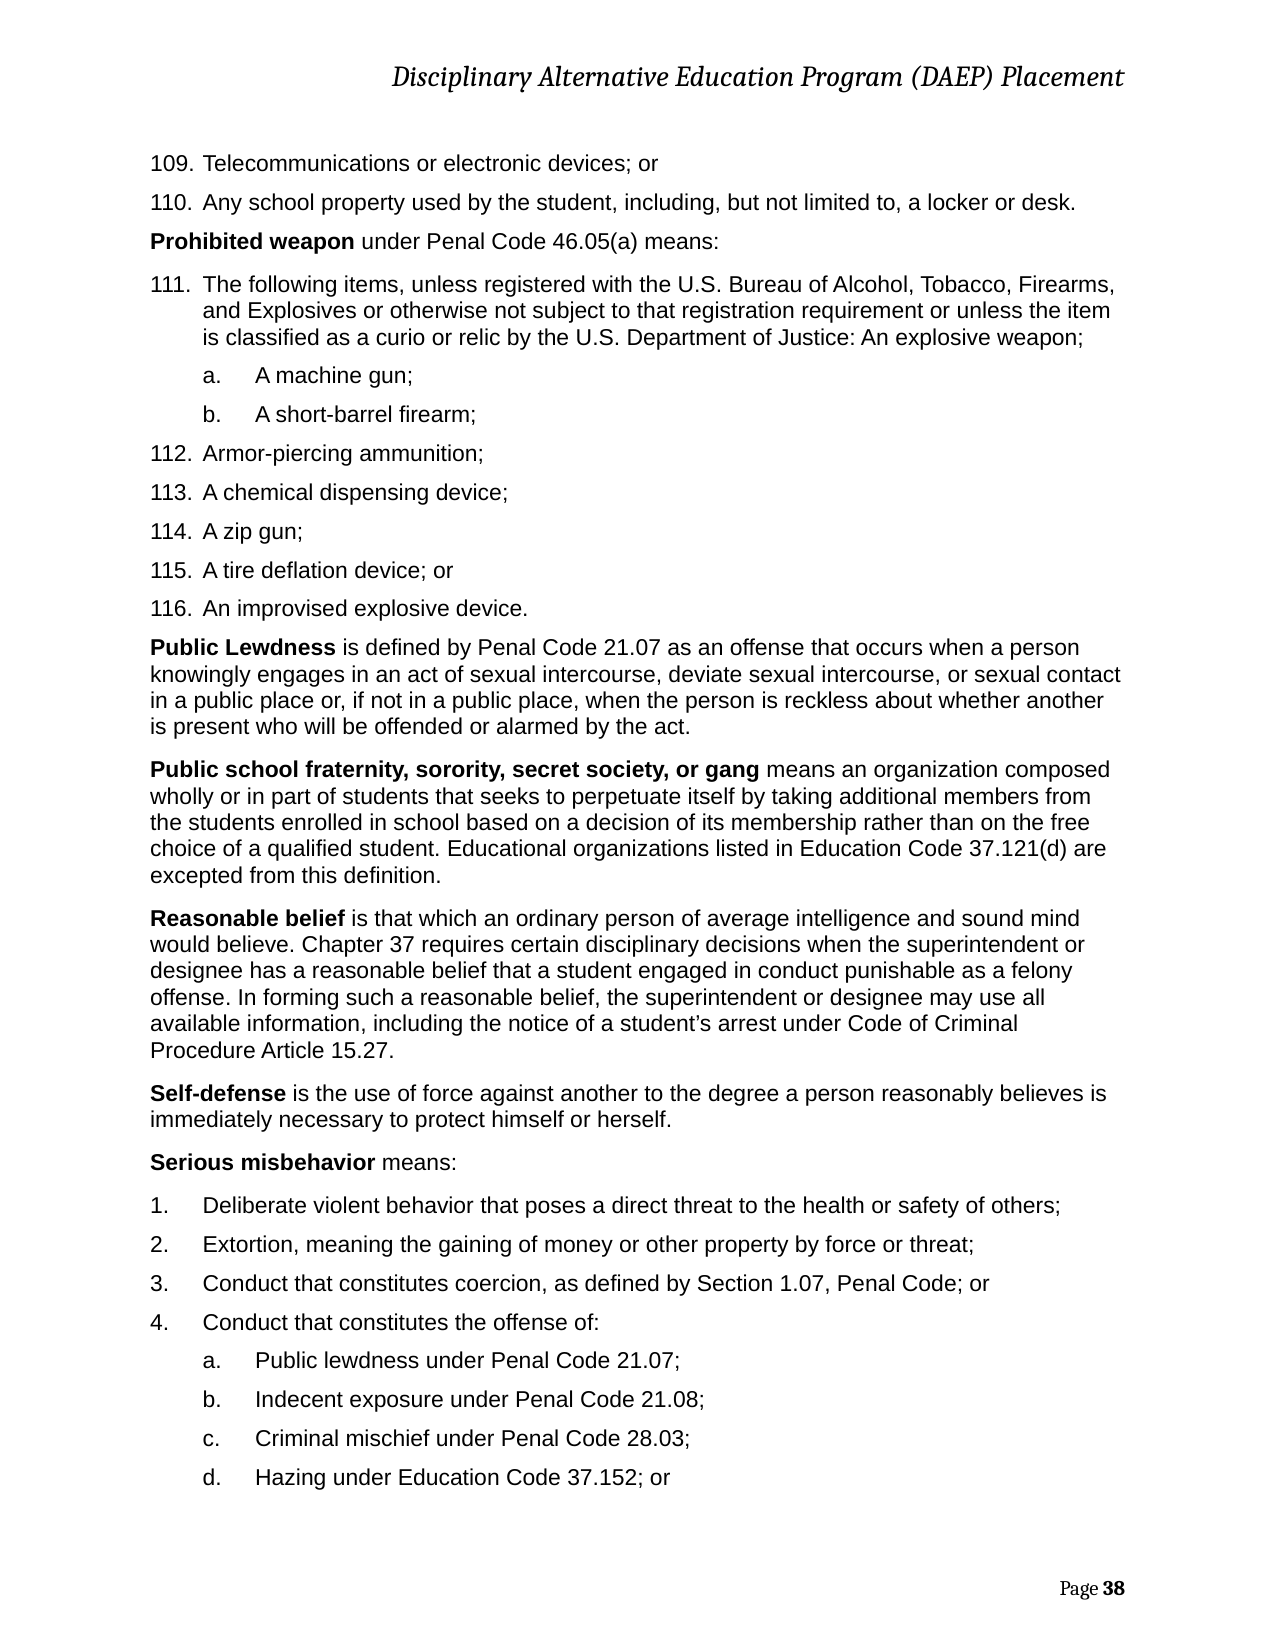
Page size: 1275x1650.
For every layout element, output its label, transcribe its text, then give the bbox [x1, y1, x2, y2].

list A tire deflation device; or [150, 557, 1125, 583]
list Extortion, meaning the gaining of money or other property by force or threat; [150, 1231, 1125, 1257]
list Conduct that constitutes the offense of: [150, 1308, 1125, 1335]
list Public lewdness under Penal Code 21.07; [202, 1347, 1125, 1374]
list Deliberate violent behavior that poses a direct threat to the health or safety of others; [150, 1192, 1125, 1218]
list Hazing under Education Code 37.152; or [202, 1464, 1125, 1490]
list A zip gun; [150, 518, 1125, 544]
list A chemical dispensing device; [150, 479, 1125, 505]
text Public Lewdness is defined by Penal Code 21.07 as an offense that occurs when a person knowingly engages in an act of sexual intercourse, deviate sexual intercourse, or sexual contact in a public place or, if not in a public place, when the person is reckless about whether another is present who will be offended or alarmed by the act. [150, 634, 1125, 740]
text Reasonable belief is that which an ordinary person of average intelligence and sound mind would believe. Chapter 37 requires certain disciplinary decisions when the superintendent or designee has a reasonable belief that a student engaged in conduct punishable as a felony offense. In forming such a reasonable belief, the superintendent or designee may use all available information, including the notice of a student’s arrest under Code of Criminal Procedure Article 15.27. [150, 905, 1125, 1063]
list Any school property used by the student, including, but not limited to, a locker or desk. [150, 189, 1125, 215]
text Serious misbehavior means: [150, 1149, 1125, 1175]
text Prohibited weapon under Penal Code 46.05(a) means: [150, 228, 1125, 254]
list Indecent exposure under Penal Code 21.08; [202, 1386, 1125, 1413]
list Conduct that constitutes coercion, as defined by Section 1.07, Penal Code; or [150, 1270, 1125, 1296]
list An improvised explosive device. [150, 595, 1125, 622]
list The following items, unless registered with the U.S. Bureau of Alcohol, Tobacco, Firearms, and Explosives or otherwise not subject to that registration requirement or unless the item is classified as a curio or relic by the U.S. Department of Justice: An explosive weapon; [150, 271, 1125, 350]
list Criminal mischief under Penal Code 28.03; [202, 1425, 1125, 1451]
list A short-barrel firearm; [202, 401, 1125, 427]
list A machine gun; [202, 362, 1125, 389]
text Self-defense is the use of force against another to the degree a person reasonably believes is immediately necessary to protect himself or herself. [150, 1079, 1125, 1132]
text Public school fraternity, sorority, secret society, or gang means an organization composed wholly or in part of students that seeks to perpetuate itself by taking additional members from the students enrolled in school based on a decision of its membership rather than on the free choice of a qualified student. Educational organizations listed in Education Code 37.121(d) are excepted from this definition. [150, 756, 1125, 888]
list Armor-piercing ammunition; [150, 440, 1125, 466]
list Telecommunications or electronic devices; or [150, 150, 1125, 176]
